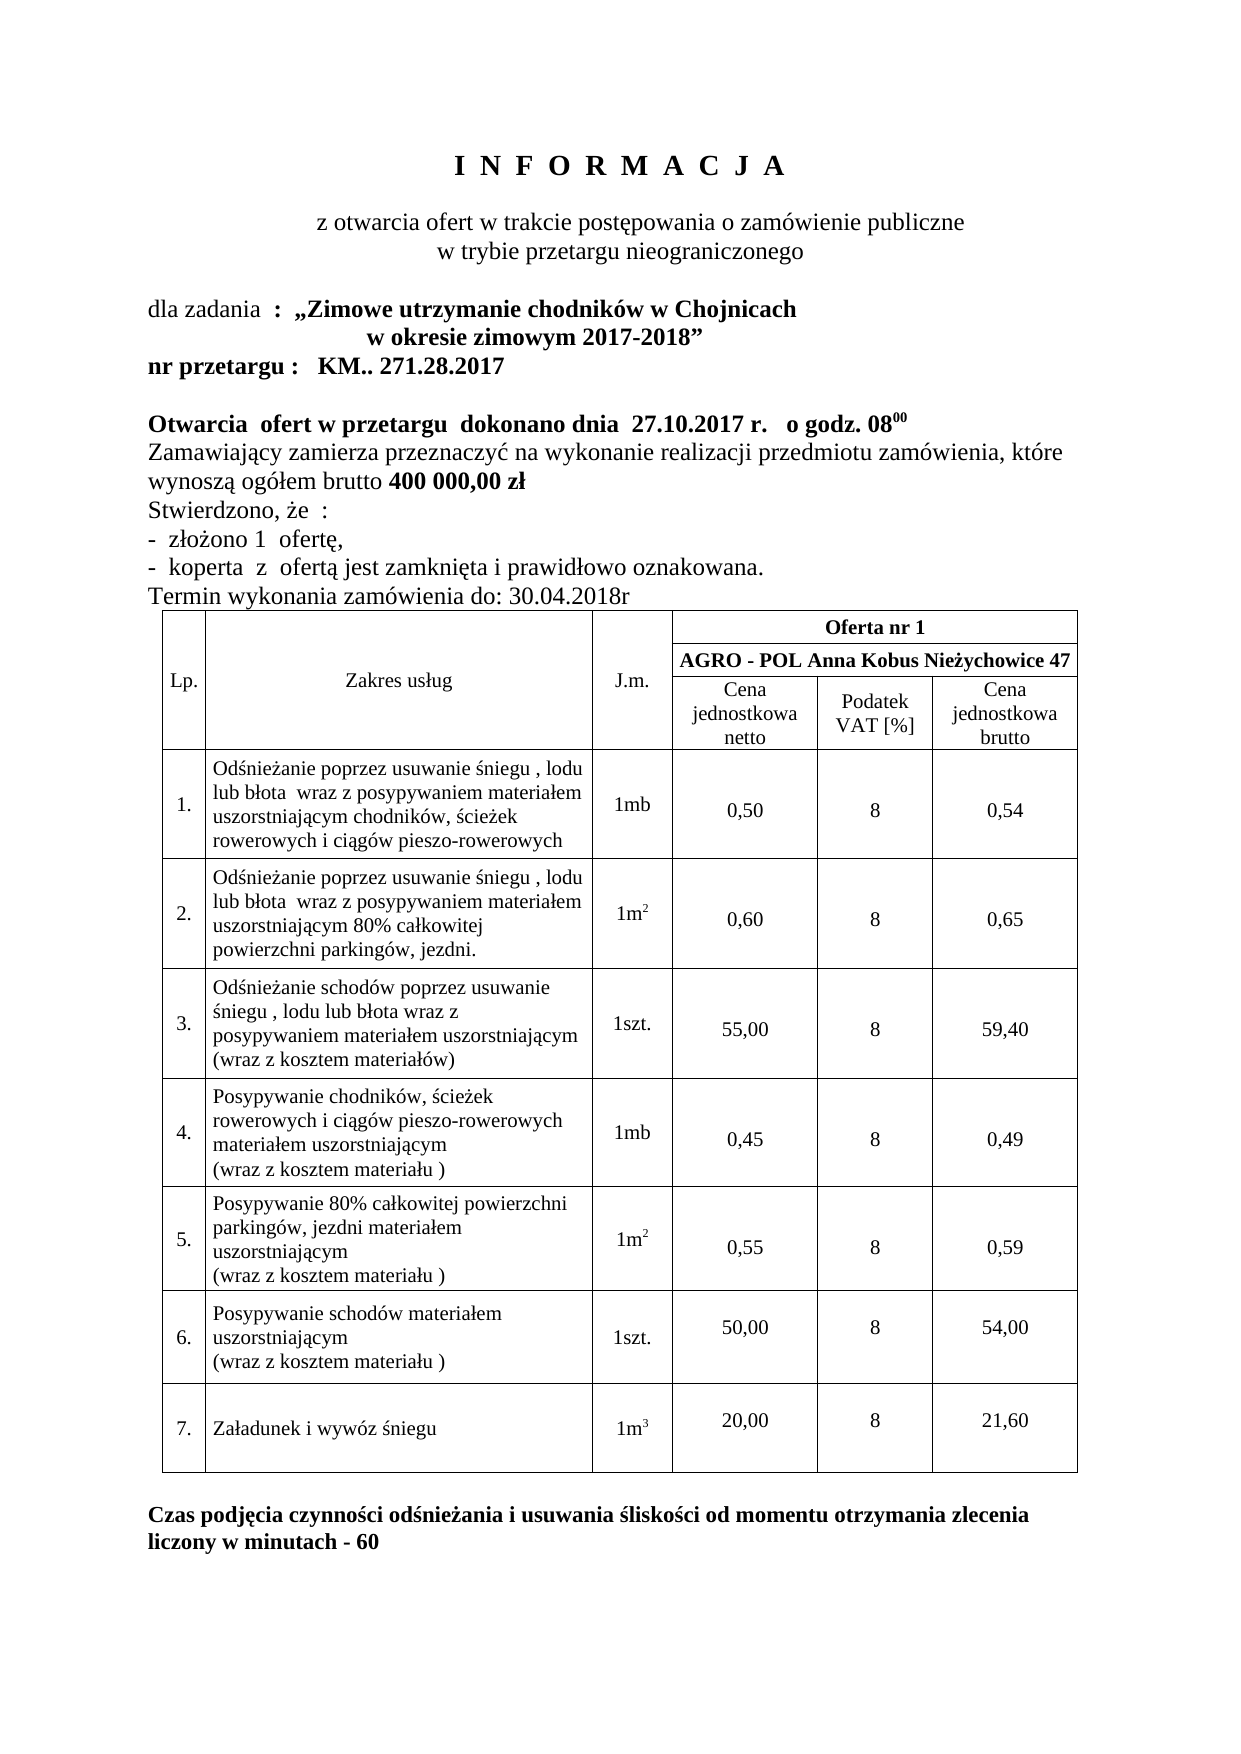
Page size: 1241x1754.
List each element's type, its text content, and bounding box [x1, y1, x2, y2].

table_cell 4. [163, 1079, 205, 1186]
table_header Oferta nr 1 [673, 611, 1077, 643]
table_cell 6. [163, 1291, 205, 1383]
table_cell 1szt. [593, 969, 672, 1078]
text z otwarcia ofert w trakcie postępowania o zamówienie publiczne [148, 207, 1093, 236]
table_cell 8 [818, 1291, 932, 1383]
table_cell Odśnieżanie poprzez usuwanie śniegu , lodu lub błota wraz z posypywaniem materiałem uszorstniającym chodników, ścieżek rowerowych i ciągów pieszo-rowerowych [206, 750, 592, 858]
table_cell 0,59 [933, 1187, 1077, 1290]
table_cell Odśnieżanie schodów poprzez usuwanie śniegu , lodu lub błota wraz z posypywaniem materiałem uszorstniającym (wraz z kosztem materiałów) [206, 969, 592, 1078]
table_cell 0,49 [933, 1079, 1077, 1186]
table_cell 8 [818, 1384, 932, 1472]
table_cell 8 [818, 859, 932, 968]
table_cell 1m3 [593, 1384, 672, 1472]
text w trybie przetargu nieograniczonego [148, 236, 1093, 265]
table_cell 1mb [593, 1079, 672, 1186]
text - koperta z ofertą jest zamknięta i prawidłowo oznakowana. [148, 552, 1093, 581]
table_cell Odśnieżanie poprzez usuwanie śniegu , lodu lub błota wraz z posypywaniem materiałem uszorstniającym 80% całkowitej powierzchni parkingów, jezdni. [206, 859, 592, 968]
table_cell Posypywanie schodów materiałem uszorstniającym (wraz z kosztem materiału ) [206, 1291, 592, 1383]
table_cell 8 [818, 1079, 932, 1186]
table_cell 0,65 [933, 859, 1077, 968]
table_cell 0,60 [673, 859, 817, 968]
table_cell 1. [163, 750, 205, 858]
table_cell 0,54 [933, 750, 1077, 858]
text dla zadania : „Zimowe utrzymanie chodników w Chojnicach w okresie zimowym 2017-2018” [148, 294, 1093, 351]
text I N F O R M A C J A [148, 148, 1093, 181]
table_cell 54,00 [933, 1291, 1077, 1383]
table_cell AGRO - POL Anna Kobus Nieżychowice 47 [673, 644, 1077, 676]
table_cell Posypywanie 80% całkowitej powierzchni parkingów, jezdni materiałem uszorstniającym (wraz z kosztem materiału ) [206, 1187, 592, 1290]
table_cell 1szt. [593, 1291, 672, 1383]
table_cell 55,00 [673, 969, 817, 1078]
text Zamawiający zamierza przeznaczyć na wykonanie realizacji przedmiotu zamówienia, które wynoszą ogółem brutto 400 000,00 zł [148, 437, 1093, 495]
table_cell 3. [163, 969, 205, 1078]
table_cell 21,60 [933, 1384, 1077, 1472]
table_cell 2. [163, 859, 205, 968]
table_cell 0,50 [673, 750, 817, 858]
table_header Zakres usług [206, 611, 592, 749]
table_cell Cena jednostkowa brutto [933, 677, 1077, 749]
table_cell 20,00 [673, 1384, 817, 1472]
table_cell 5. [163, 1187, 205, 1290]
table_cell 8 [818, 969, 932, 1078]
table_cell 1m2 [593, 859, 672, 968]
table_cell 1m2 [593, 1187, 672, 1290]
table_cell 1mb [593, 750, 672, 858]
table_cell 0,55 [673, 1187, 817, 1290]
table_cell Podatek VAT [%] [818, 677, 932, 749]
table_cell 59,40 [933, 969, 1077, 1078]
text Otwarcia ofert w przetargu dokonano dnia 27.10.2017 r. o godz. 0800 [148, 409, 1093, 437]
table_header Lp. [163, 611, 205, 749]
text Termin wykonania zamówienia do: 30.04.2018r [148, 581, 1093, 610]
table_cell 8 [818, 750, 932, 858]
text Czas podjęcia czynności odśnieżania i usuwania śliskości od momentu otrzymania zlecenia liczony w minutach - 60 [148, 1501, 1093, 1554]
table_cell Posypywanie chodników, ścieżek rowerowych i ciągów pieszo-rowerowych materiałem uszorstniającym (wraz z kosztem materiału ) [206, 1079, 592, 1186]
table_header J.m. [593, 611, 672, 749]
table_cell Cena jednostkowa netto [673, 677, 817, 749]
table_cell 7. [163, 1384, 205, 1472]
text nr przetargu : KM.. 271.28.2017 [148, 351, 1093, 380]
table_cell 8 [818, 1187, 932, 1290]
text Stwierdzono, że : [148, 495, 1093, 524]
table_cell 0,45 [673, 1079, 817, 1186]
table_cell 50,00 [673, 1291, 817, 1383]
table_cell Załadunek i wywóz śniegu [206, 1384, 592, 1472]
text - złożono 1 ofertę, [148, 524, 1093, 552]
